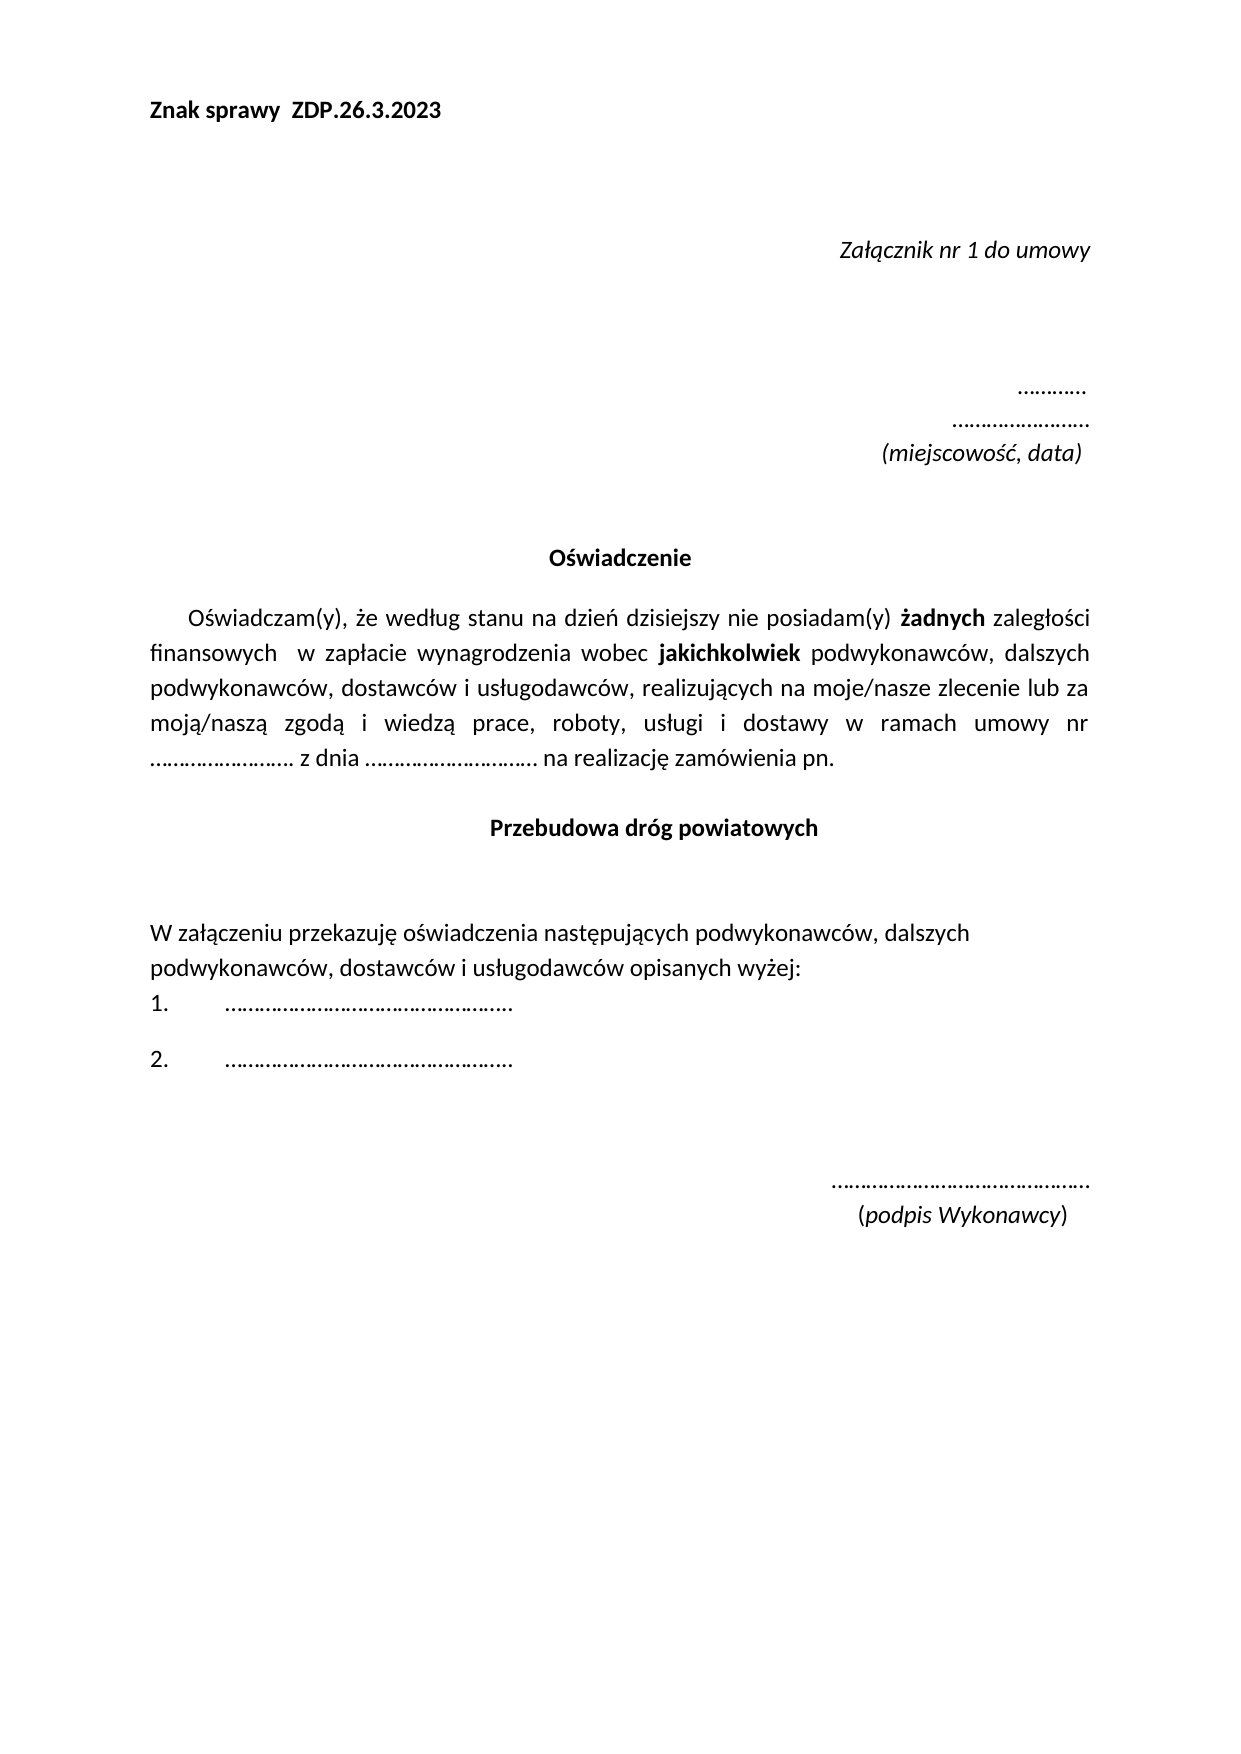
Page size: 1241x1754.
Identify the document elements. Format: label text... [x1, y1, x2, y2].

text Załącznik nr 1 do umowy [150, 234, 1090, 265]
text Oświadczenie [150, 542, 1090, 572]
list ………………………………………….. [150, 987, 1090, 1017]
text W załączeniu przekazuję oświadczenia następujących podwykonawców, dalszych podwykonawców, dostawców i usługodawców opisanych wyżej: [150, 917, 1090, 982]
text (podpis Wykonawcy) [150, 1199, 1090, 1230]
text (miejscowość, data) [150, 437, 1090, 467]
text ……………………………………… [150, 1164, 1090, 1195]
text Znak sprawy ZDP.26.3.2023 [150, 94, 1090, 125]
text Oświadczam(y), że według stanu na dzień dzisiejszy nie posiadam(y) żadnych zaległości finansowych w zapłacie wynagrodzenia wobec jakichkolwiek podwykonawców, dalszych podwykonawców, dostawców i usługodawców, realizujących na moje/nasze zlecenie lub za moją/naszą zgodą i wiedzą prace, roboty, usługi i dostawy w ramach umowy nr ……………………. z dnia ………………………… na realizację zamówienia pn. [150, 602, 1090, 772]
text Przebudowa dróg powiatowych [218, 812, 1090, 842]
list ………………………………………….. [150, 1043, 1090, 1073]
text ……………………………… [150, 370, 1090, 434]
